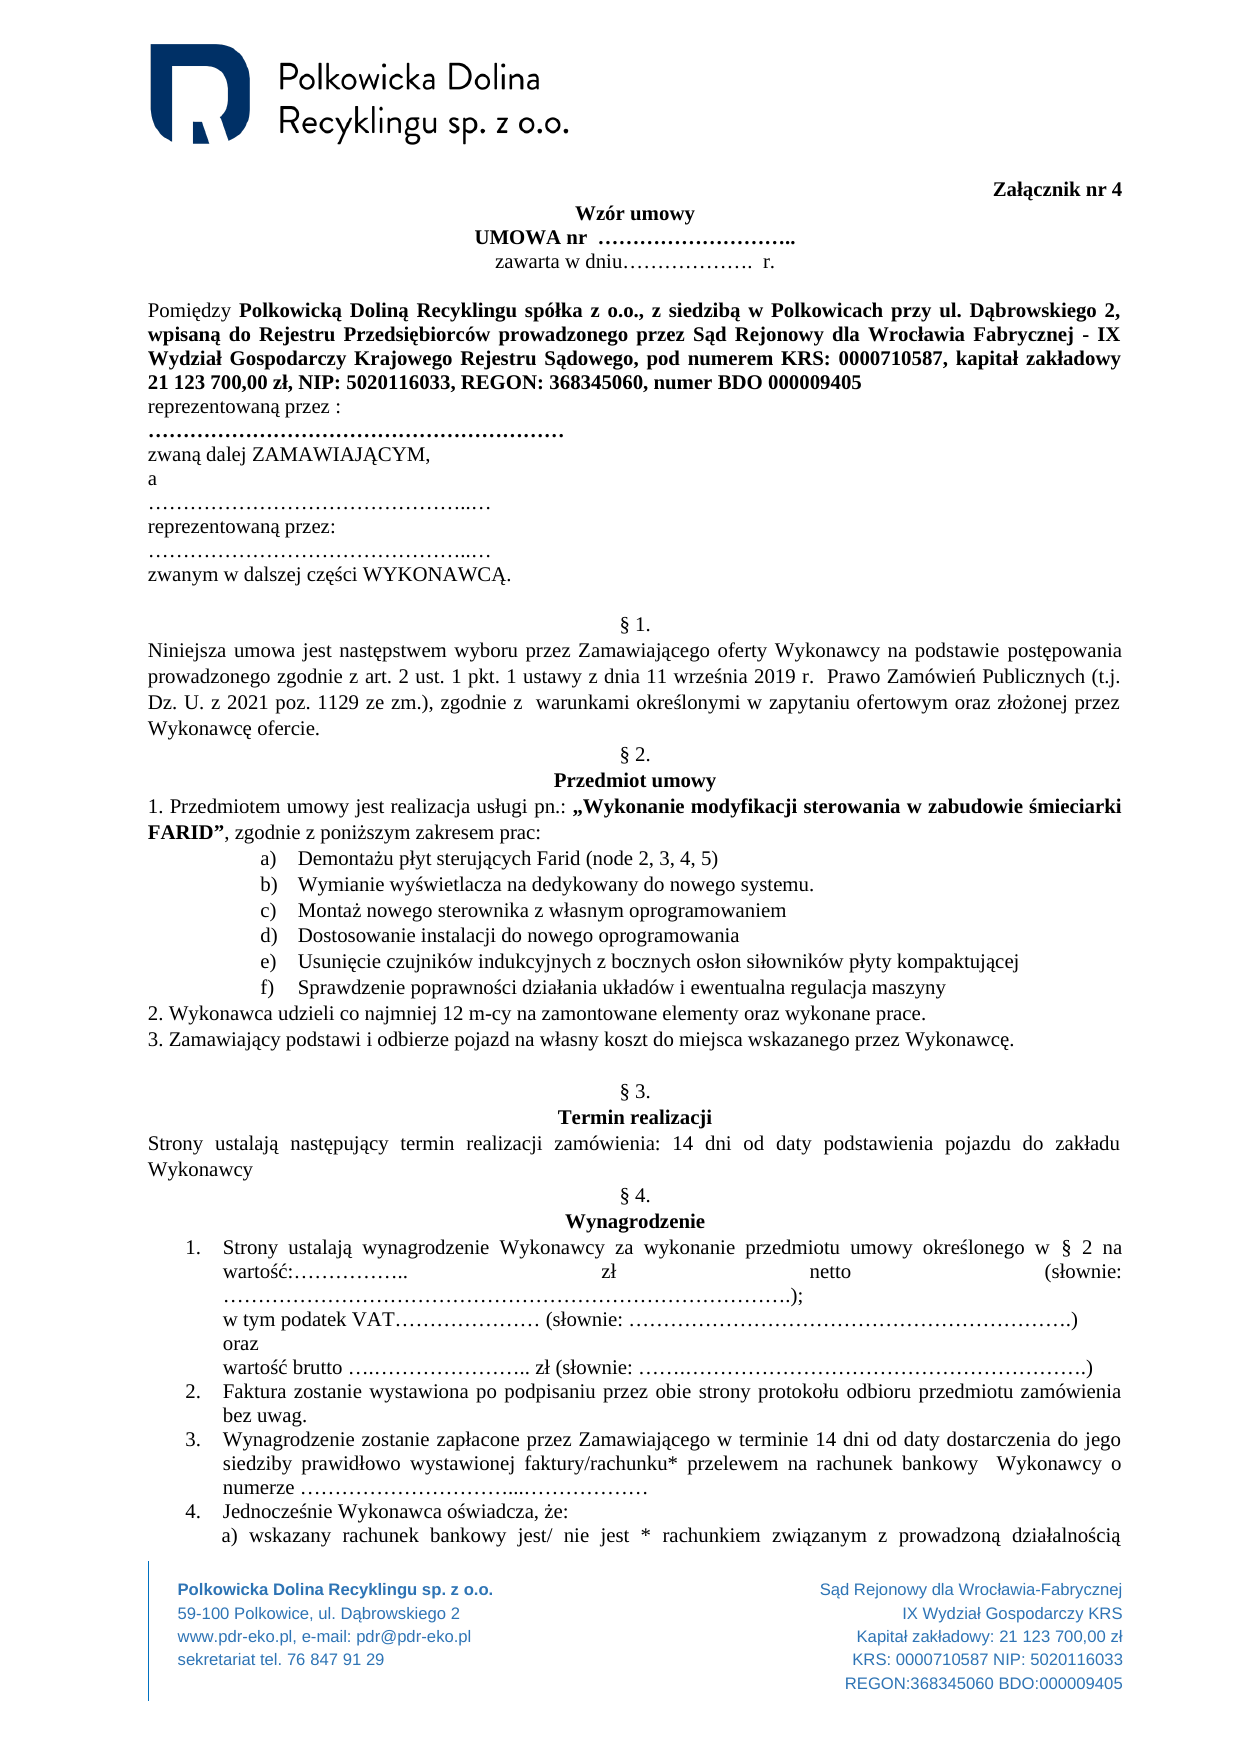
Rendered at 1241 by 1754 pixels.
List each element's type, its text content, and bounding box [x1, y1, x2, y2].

list Wynagrodzenie zostanie zapłacone przez Zamawiającego w terminie 14 dni od daty dostarczenia do jego siedziby prawidłowo wystawionej faktury/rachunku* przelewem na rachunek bankowy Wykonawcy o numerze …………………………...……………… [185, 1427, 1122, 1499]
list Dostosowanie instalacji do nowego oprogramowania [260, 923, 1122, 947]
text 3. Zamawiający podstawi i odbierze pojazd na własny koszt do miejsca wskazanego przez Wykonawcę. [148, 1027, 1122, 1051]
text zawarta w dniu………………. r. [148, 249, 1122, 273]
text zwaną dalej ZAMAWIAJĄCYM, [148, 442, 1122, 466]
text Załącznik nr 4 [148, 177, 1122, 201]
list Jednocześnie Wykonawca oświadcza, że: [185, 1499, 1122, 1523]
text Przedmiot umowy [148, 768, 1122, 792]
text ………………………………………..… [148, 538, 1122, 562]
text 1. Przedmiotem umowy jest realizacja usługi pn.: „Wykonanie modyfikacji sterowania w zabudowie śmieciarki FARID”, zgodnie z poniższym zakresem prac: [148, 794, 1122, 844]
text § 4. [148, 1183, 1122, 1207]
text § 2. [148, 742, 1122, 766]
text 2. Wykonawca udzieli co najmniej 12 m-cy na zamontowane elementy oraz wykonane prace. [148, 1001, 1122, 1025]
text Strony ustalają następujący termin realizacji zamówienia: 14 dni od daty podstawienia pojazdu do zakładu Wykonawcy [148, 1131, 1122, 1181]
text …………………………………………………… [148, 418, 1122, 442]
text reprezentowaną przez : [148, 394, 1122, 418]
text a [148, 466, 1122, 490]
list Wymianie wyświetlacza na dedykowany do nowego systemu. [260, 872, 1122, 896]
text ………………………………………..… [148, 490, 1122, 514]
text wartość brutto ….………………….. zł (słownie: …….………………………………………………….) [223, 1355, 1122, 1379]
text Pomiędzy Polkowicką Doliną Recyklingu spółka z o.o., z siedzibą w Polkowicach przy ul. Dąbrowskiego 2, wpisaną do Rejestru Przedsiębiorców prowadzonego przez Sąd Rejonowy dla Wrocławia Fabrycznej - IX Wydział Gospodarczy Krajowego Rejestru Sądowego, pod numerem KRS: 0000710587, kapitał zakładowy 21 123 700,00 zł, NIP: 5020116033, REGON: 368345060, numer BDO 000009405 [148, 297, 1122, 394]
text Termin realizacji [148, 1105, 1122, 1129]
list Montaż nowego sterownika z własnym oprogramowaniem [260, 897, 1122, 922]
text § 3. [148, 1079, 1122, 1103]
text w tym podatek VAT………………… (słownie: ……………………………………………………….) [223, 1307, 1122, 1331]
list Demontażu płyt sterujących Farid (node 2, 3, 4, 5) [260, 846, 1122, 870]
text zwanym w dalszej części WYKONAWCĄ. [148, 562, 1122, 586]
text Niniejsza umowa jest następstwem wyboru przez Zamawiającego oferty Wykonawcy na podstawie postępowania prowadzonego zgodnie z art. 2 ust. 1 pkt. 1 ustawy z dnia 11 września 2019 r. Prawo Zamówień Publicznych (t.j. Dz. U. z 2021 poz. 1129 ze zm.), zgodnie z warunkami określonymi w zapytaniu ofertowym oraz złożonej przez Wykonawcę ofercie. [148, 638, 1122, 740]
text oraz [223, 1331, 1122, 1355]
text Wzór umowy [148, 201, 1122, 225]
list Sprawdzenie poprawności działania układów i ewentualna regulacja maszyny [260, 975, 1122, 999]
list Strony ustalają wynagrodzenie Wykonawcy za wykonanie przedmiotu umowy określonego w § 2 na wartość:…………….. zł netto (słownie: ……………………………………………………………………….); [185, 1235, 1122, 1307]
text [185, 1523, 1122, 1547]
text UMOWA nr ……………………….. [148, 225, 1122, 249]
list Usunięcie czujników indukcyjnych z bocznych osłon siłowników płyty kompaktującej [260, 949, 1122, 973]
text reprezentowaną przez: [148, 514, 1122, 538]
text Wynagrodzenie [148, 1209, 1122, 1233]
list Faktura zostanie wystawiona po podpisaniu przez obie strony protokołu odbioru przedmiotu zamówienia bez uwag. [185, 1379, 1122, 1427]
text § 1. [148, 612, 1122, 636]
